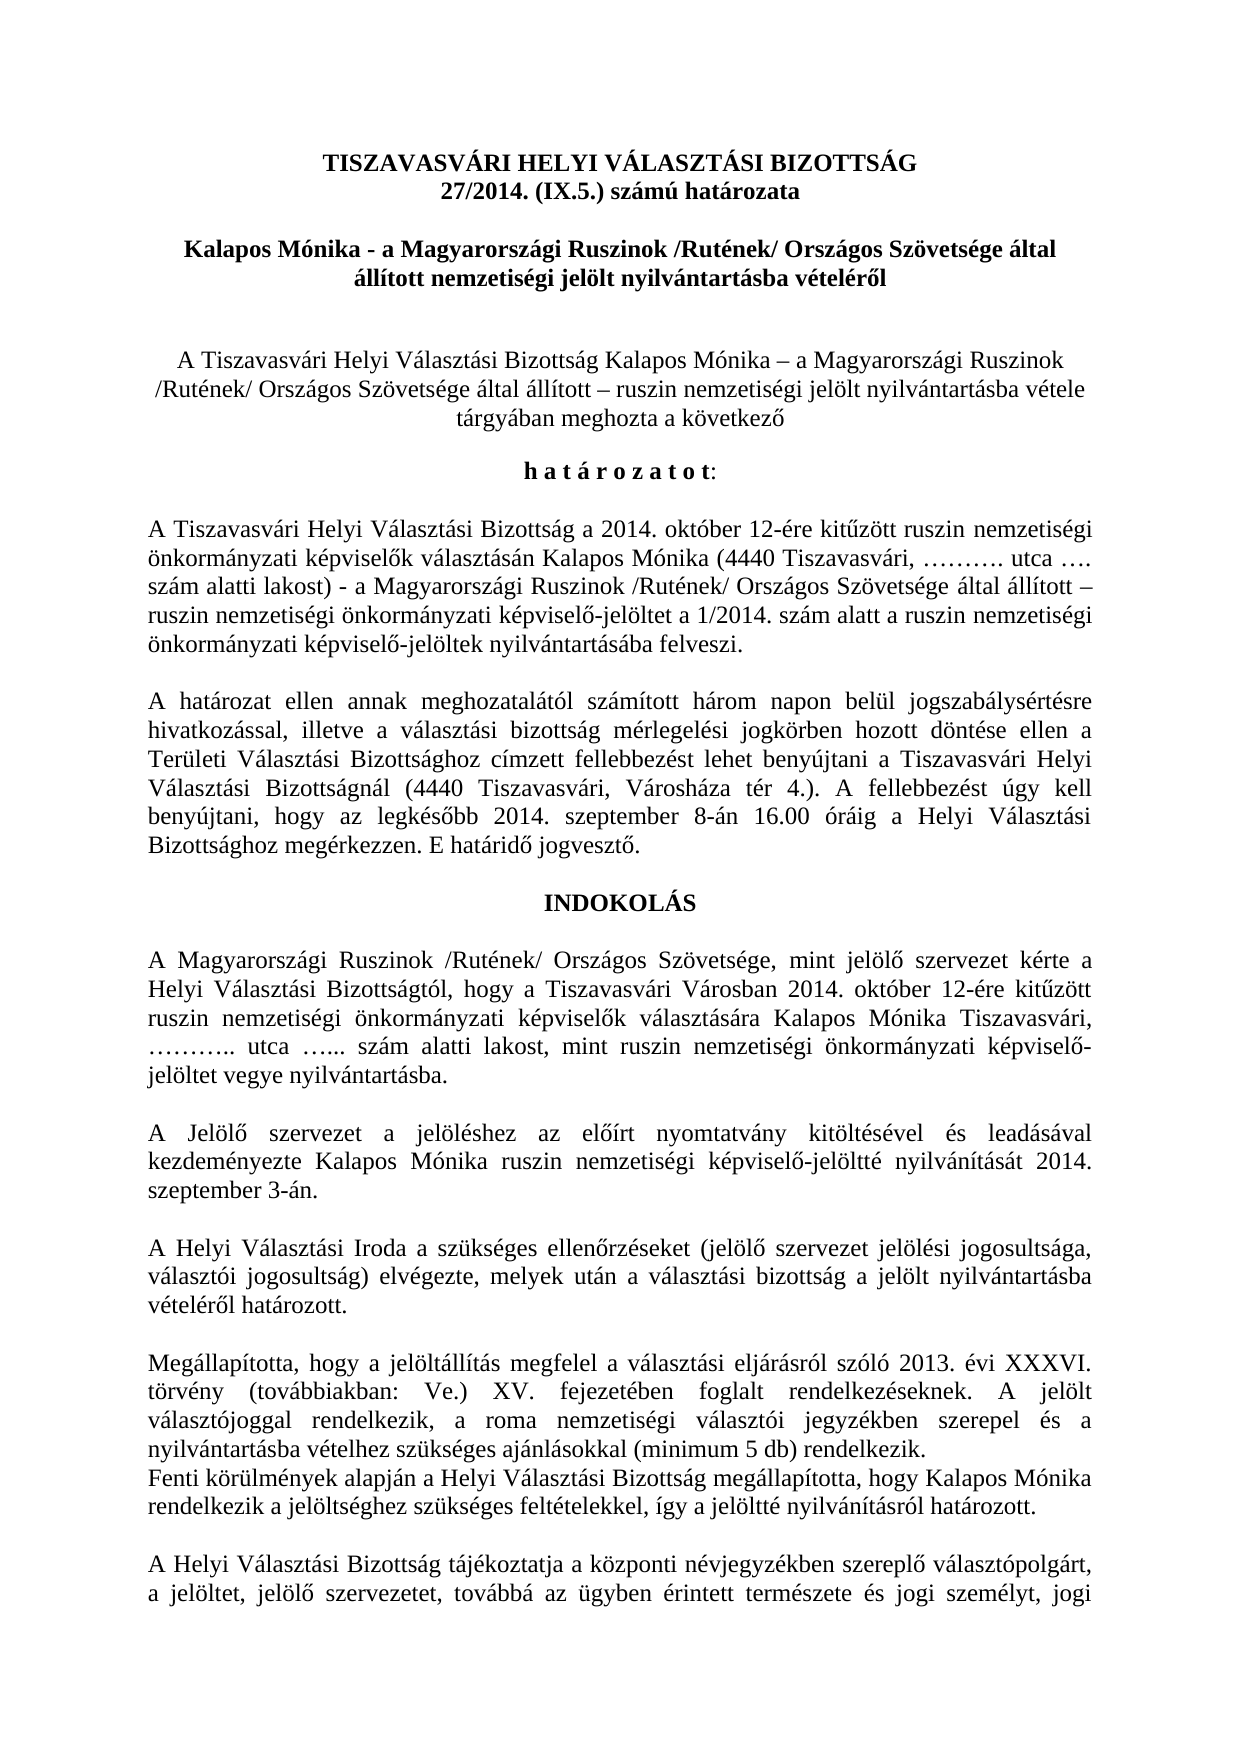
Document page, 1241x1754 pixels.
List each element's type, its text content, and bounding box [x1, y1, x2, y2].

text A Helyi Választási Iroda a szükséges ellenőrzéseket (jelölő szervezet jelölési jogosultsága, választói jogosultság) elvégezte, melyek után a választási bizottság a jelölt nyilvántartásba vételéről határozott. [148, 1233, 1093, 1319]
text A Magyarországi Ruszinok /Rutének/ Országos Szövetsége, mint jelölő szervezet kérte a Helyi Választási Bizottságtól, hogy a Tiszavasvári Városban 2014. október 12-ére kitűzött ruszin nemzetiségi önkormányzati képviselők választására Kalapos Mónika Tiszavasvári, ……….. utca …... szám alatti lakost, mint ruszin nemzetiségi önkormányzati képviselő-jelöltet vegye nyilvántartásba. [148, 945, 1093, 1089]
text A Tiszavasvári Helyi Választási Bizottság Kalapos Mónika – a Magyarországi Ruszinok /Rutének/ Országos Szövetsége által állított – ruszin nemzetiségi jelölt nyilvántartásba vétele tárgyában meghozta a következő [148, 345, 1093, 431]
text A határozat ellen annak meghozatalától számított három napon belül jogszabálysértésre hivatkozással, illetve a választási bizottság mérlegelési jogkörben hozott döntése ellen a Területi Választási Bizottsághoz címzett fellebbezést lehet benyújtani a Tiszavasvári Helyi Választási Bizottságnál (4440 Tiszavasvári, Városháza tér 4.). A fellebbezést úgy kell benyújtani, hogy az legkésőbb 2014. szeptember 8-án 16.00 óráig a Helyi Választási Bizottsághoz megérkezzen. E határidő jogvesztő. [148, 686, 1093, 859]
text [148, 1549, 1093, 1606]
text Kalapos Mónika - a Magyarországi Ruszinok /Rutének/ Országos Szövetsége által állított nemzetiségi jelölt nyilvántartásba vételéről [148, 234, 1093, 291]
text TISZAVASVÁRI HELYI VÁLASZTÁSI BIZOTTSÁG [148, 148, 1093, 176]
text A Tiszavasvári Helyi Választási Bizottság a 2014. október 12-ére kitűzött ruszin nemzetiségi önkormányzati képviselők választásán Kalapos Mónika (4440 Tiszavasvári, ………. utca …. szám alatti lakost) - a Magyarországi Ruszinok /Rutének/ Országos Szövetsége által állított – ruszin nemzetiségi önkormányzati képviselő-jelöltet a 1/2014. szám alatt a ruszin nemzetiségi önkormányzati képviselő-jelöltek nyilvántartásába felveszi. [148, 514, 1093, 658]
text 27/2014. (IX.5.) számú határozata [148, 176, 1093, 205]
text A Jelölő szervezet a jelöléshez az előírt nyomtatvány kitöltésével és leadásával kezdeményezte Kalapos Mónika ruszin nemzetiségi képviselő-jelöltté nyilvánítását 2014. szeptember 3-án. [148, 1118, 1093, 1204]
text h a t á r o z a t o t: [148, 456, 1093, 485]
text Megállapította, hogy a jelöltállítás megfelel a választási eljárásról szóló 2013. évi XXXVI. törvény (továbbiakban: Ve.) XV. fejezetében foglalt rendelkezéseknek. A jelölt választójoggal rendelkezik, a roma nemzetiségi választói jegyzékben szerepel és a nyilvántartásba vételhez szükséges ajánlásokkal (minimum 5 db) rendelkezik. [148, 1348, 1093, 1463]
text INDOKOLÁS [148, 888, 1093, 916]
text Fenti körülmények alapján a Helyi Választási Bizottság megállapította, hogy Kalapos Mónika rendelkezik a jelöltséghez szükséges feltételekkel, így a jelöltté nyilvánításról határozott. [148, 1463, 1093, 1520]
